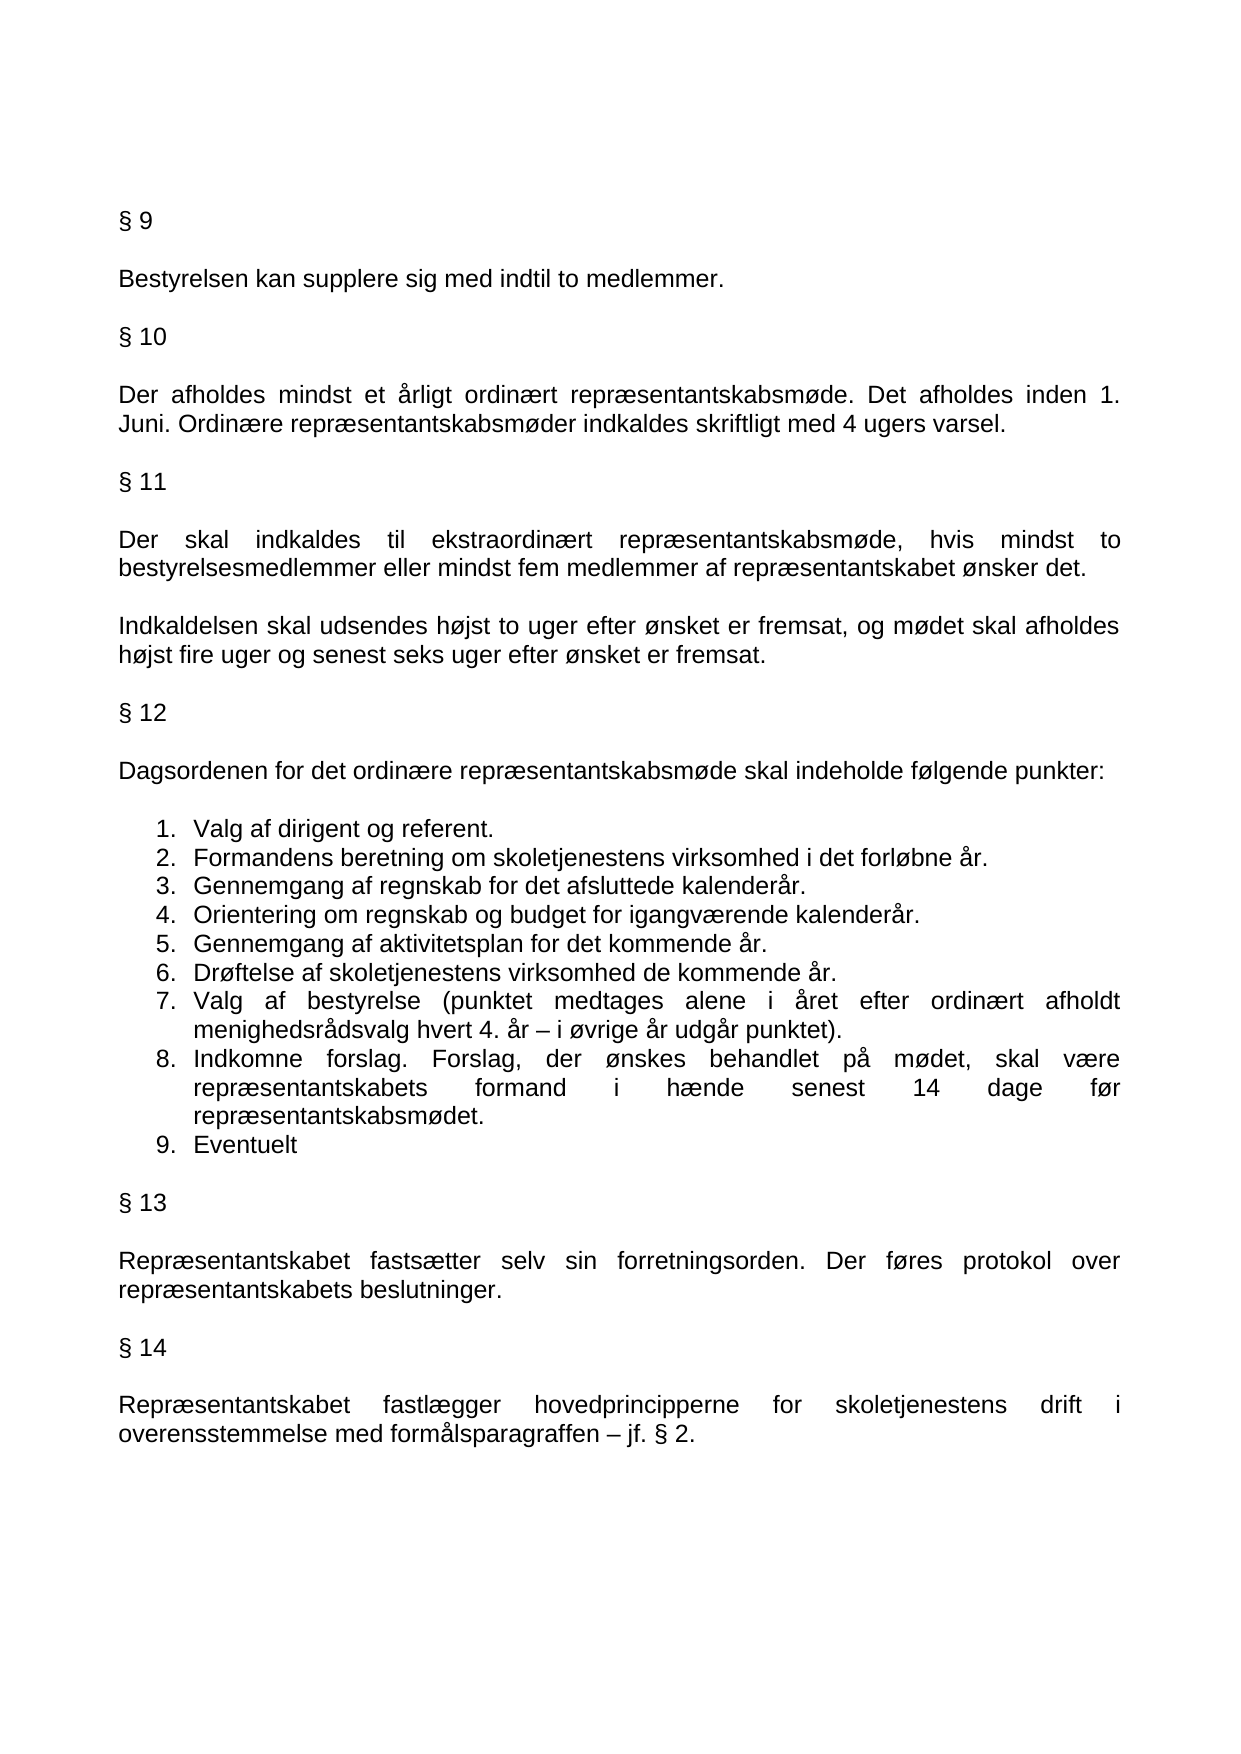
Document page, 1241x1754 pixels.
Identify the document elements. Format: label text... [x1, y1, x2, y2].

text § 11 [118, 467, 1122, 496]
text § 13 [118, 1188, 1122, 1217]
list Gennemgang af regnskab for det afsluttede kalenderår. [156, 871, 1122, 900]
text Der skal indkaldes til ekstraordinært repræsentantskabsmøde, hvis mindst to bestyrelsesmedlemmer eller mindst fem medlemmer af repræsentantskabet ønsker det. [118, 525, 1122, 582]
list Drøftelse af skoletjenestens virksomhed de kommende år. [156, 958, 1122, 986]
text § 14 [118, 1333, 1122, 1361]
list Gennemgang af aktivitetsplan for det kommende år. [156, 929, 1122, 958]
text § 10 [118, 322, 1122, 351]
list Valg af bestyrelse (punktet medtages alene i året efter ordinært afholdt menighedsrådsvalg hvert 4. år – i øvrige år udgår punktet). [156, 986, 1122, 1044]
list Orientering om regnskab og budget for igangværende kalenderår. [156, 900, 1122, 929]
text Indkaldelsen skal udsendes højst to uger efter ønsket er fremsat, og mødet skal afholdes højst fire uger og senest seks uger efter ønsket er fremsat. [118, 611, 1122, 669]
text Der afholdes mindst et årligt ordinært repræsentantskabsmøde. Det afholdes inden 1. Juni. Ordinære repræsentantskabsmøder indkaldes skriftligt med 4 ugers varsel. [118, 380, 1122, 438]
text Bestyrelsen kan supplere sig med indtil to medlemmer. [118, 264, 1122, 293]
text Repræsentantskabet fastsætter selv sin forretningsorden. Der føres protokol over repræsentantskabets beslutninger. [118, 1246, 1122, 1303]
text § 12 [118, 698, 1122, 727]
list Formandens beretning om skoletjenestens virksomhed i det forløbne år. [156, 843, 1122, 871]
text Dagsordenen for det ordinære repræsentantskabsmøde skal indeholde følgende punkter: [118, 756, 1122, 785]
text § 9 [118, 206, 1122, 235]
list Indkomne forslag. Forslag, der ønskes behandlet på mødet, skal være repræsentantskabets formand i hænde senest 14 dage før repræsentantskabsmødet. [156, 1044, 1122, 1130]
list Eventuelt [156, 1130, 1122, 1159]
list Valg af dirigent og referent. [156, 814, 1122, 843]
text Repræsentantskabet fastlægger hovedprincipperne for skoletjenestens drift i overensstemmelse med formålsparagraffen – jf. § 2. [118, 1391, 1122, 1448]
